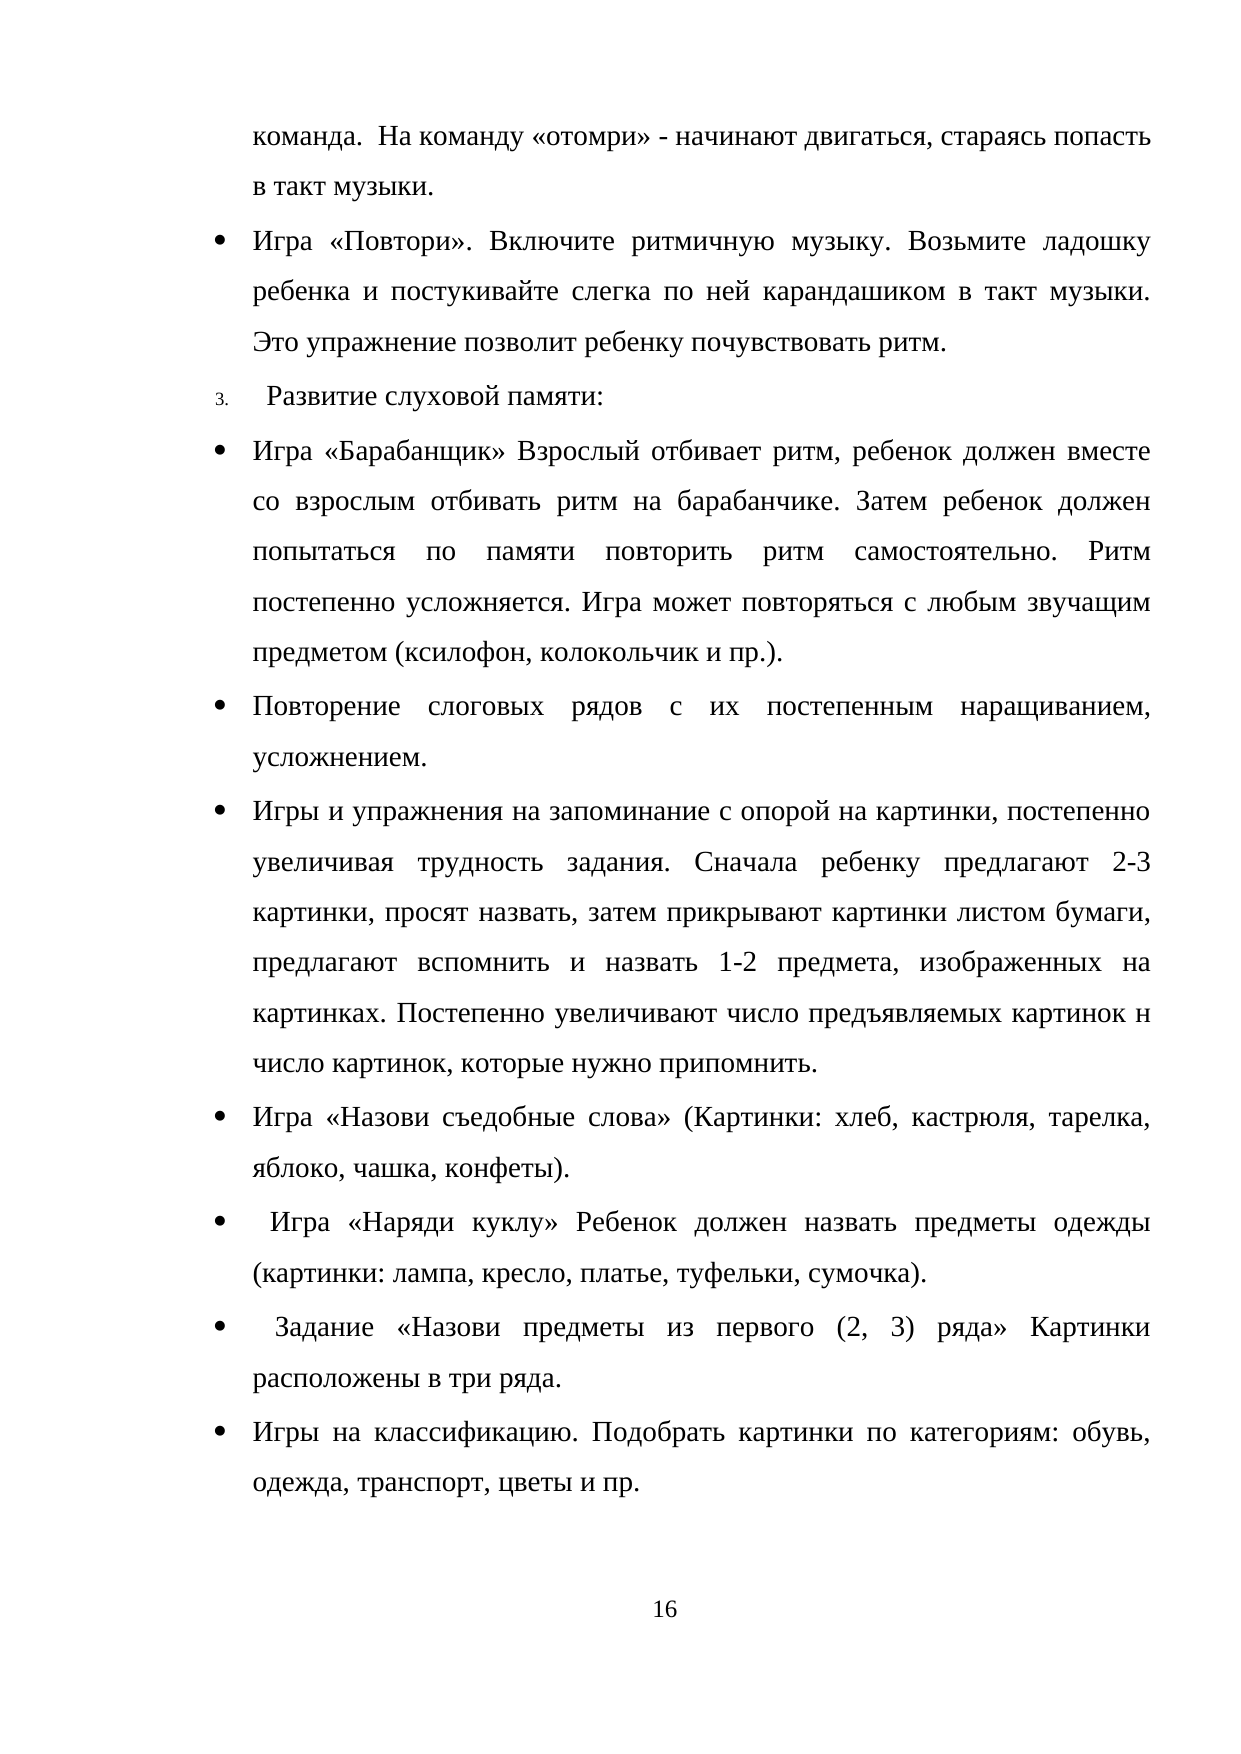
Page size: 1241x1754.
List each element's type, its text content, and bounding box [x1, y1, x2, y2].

list Повторение слоговых рядов с их постепенным наращиванием, усложнением. [215, 688, 1152, 772]
list Развитие слуховой памяти: [215, 378, 1152, 412]
list Игры и упражнения на запоминание с опорой на картинки, постепенно увеличивая трудность задания. Сначала ребенку предлагают 2-3 картинки, просят назвать, затем прикрывают картинки листом бумаги, предлагают вспомнить и назвать 1-2 предмета, изображенных на картинках. Постепенно увеличивают число предъявляемых картинок н число картинок, которые нужно припомнить. [215, 793, 1152, 1078]
list Игра «Наряди куклу» Ребенок должен назвать предметы одежды (картинки: лампа, кресло, платье, туфельки, сумочка). [215, 1204, 1152, 1288]
list Игра «Барабанщик» Взрослый отбивает ритм, ребенок должен вместе со взрослым отбивать ритм на барабанчике. Затем ребенок должен попытаться по памяти повторить ритм самостоятельно. Ритм постепенно усложняется. Игра может повторяться с любым звучащим предметом (ксилофон, колокольчик и пр.). [215, 433, 1152, 667]
list Задание «Назови предметы из первого (2, 3) ряда» Картинки расположены в три ряда. [215, 1309, 1152, 1393]
list Игры на классификацию. Подобрать картинки по категориям: обувь, одежда, транспорт, цветы и пр. [215, 1414, 1152, 1498]
list Игра «Повтори». Включите ритмичную музыку. Возьмите ладошку ребенка и постукивайте слегка по ней карандашиком в такт музыки. Это упражнение позволит ребенку почувствовать ритм. [215, 223, 1152, 357]
list Игра «Назови съедобные слова» (Картинки: хлеб, кастрюля, тарелка, яблоко, чашка, конфеты). [215, 1099, 1152, 1183]
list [215, 118, 1152, 202]
